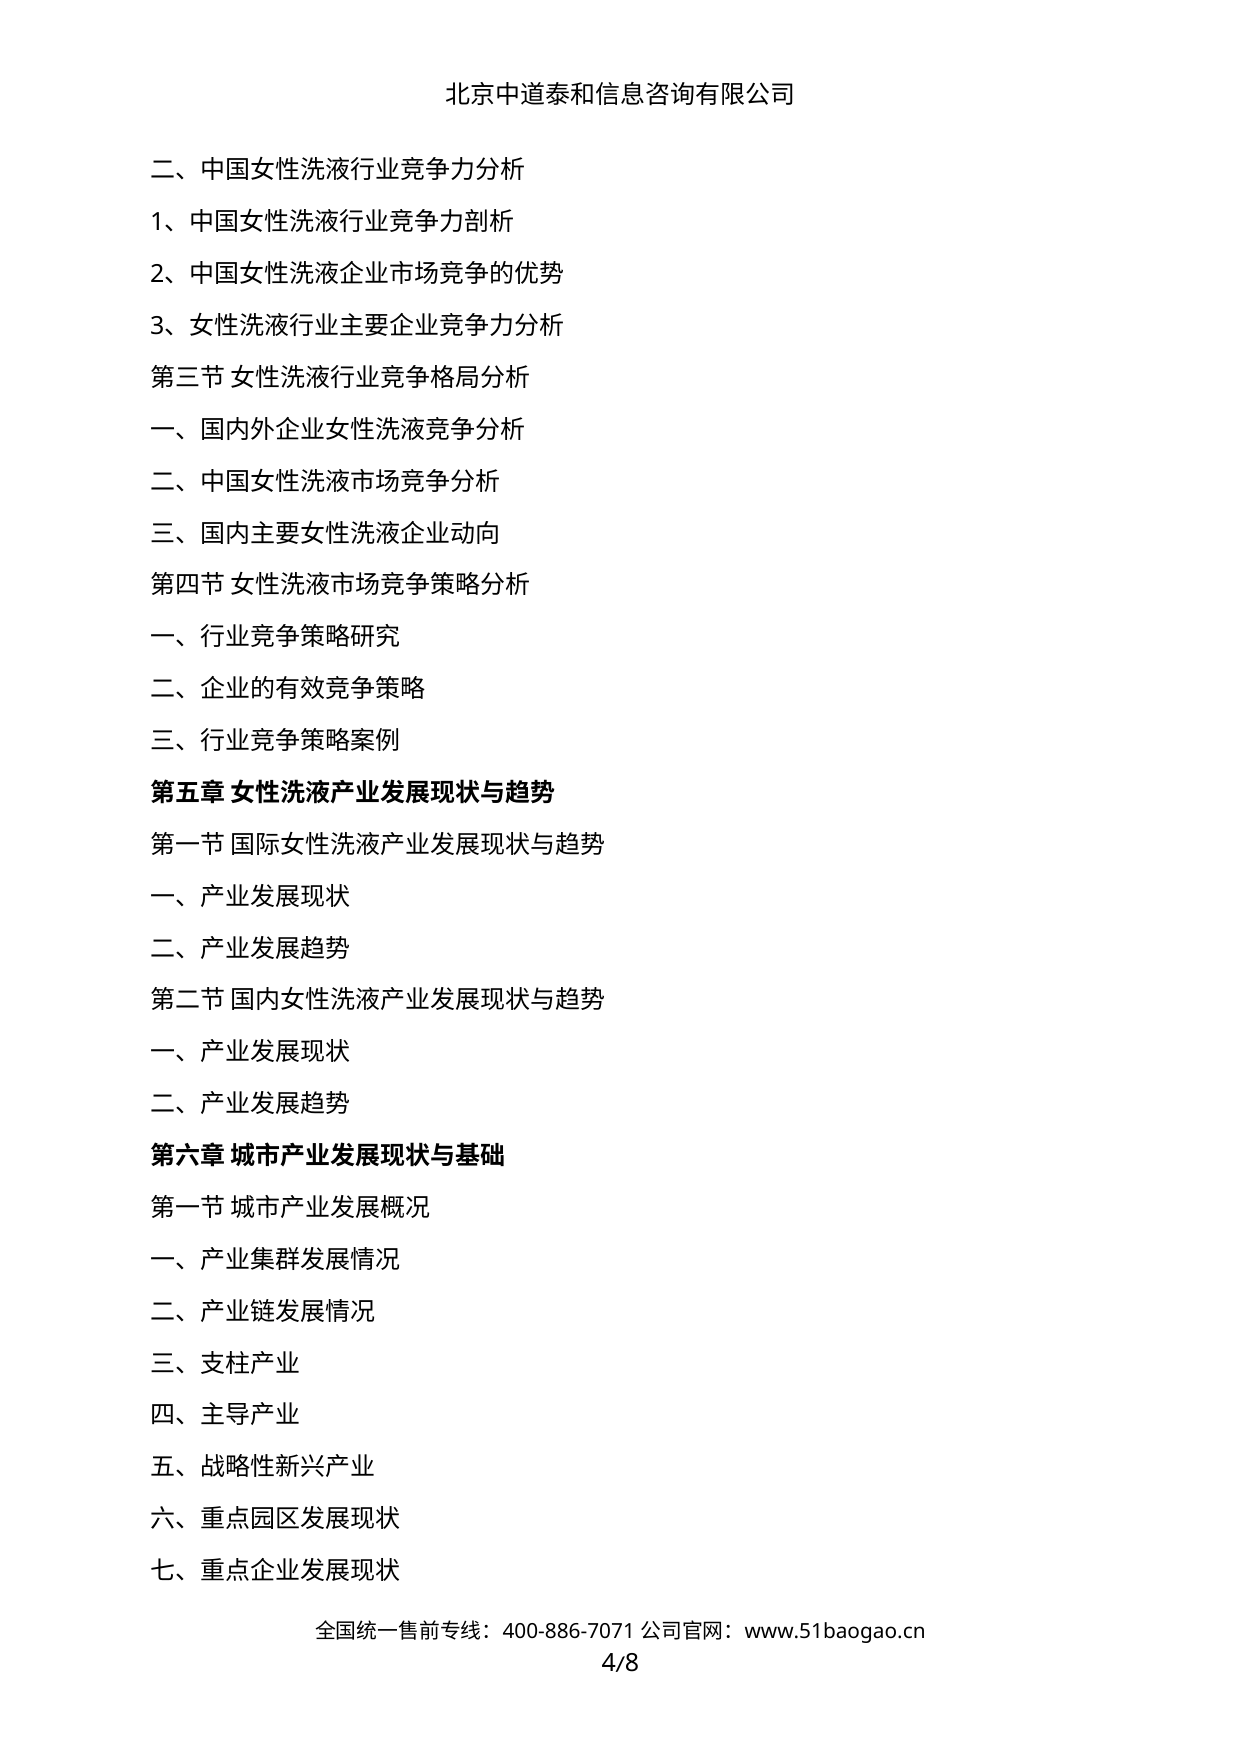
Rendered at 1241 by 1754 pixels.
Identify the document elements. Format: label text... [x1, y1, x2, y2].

text 二、产业发展趋势 [150, 928, 1090, 964]
text 1、中国女性洗液行业竞争力剖析 [150, 202, 1090, 238]
text 第一节 国际女性洗液产业发展现状与趋势 [150, 824, 1090, 861]
text 一、行业竞争策略研究 [150, 617, 1090, 653]
text 二、产业链发展情况 [150, 1291, 1090, 1327]
text 2、中国女性洗液企业市场竞争的优势 [150, 254, 1090, 290]
text 三、行业竞争策略案例 [150, 721, 1090, 757]
text 一、产业发展现状 [150, 1032, 1090, 1068]
text 二、企业的有效竞争策略 [150, 669, 1090, 705]
text 四、主导产业 [150, 1395, 1090, 1431]
text 二、中国女性洗液市场竞争分析 [150, 461, 1090, 497]
text 二、产业发展趋势 [150, 1084, 1090, 1120]
text 第二节 国内女性洗液产业发展现状与趋势 [150, 980, 1090, 1016]
text 七、重点企业发展现状 [150, 1551, 1090, 1587]
text 一、产业发展现状 [150, 876, 1090, 912]
text 3、女性洗液行业主要企业竞争力分析 [150, 306, 1090, 342]
text 二、中国女性洗液行业竞争力分析 [150, 150, 1090, 186]
text 第六章 城市产业发展现状与基础 [150, 1136, 1090, 1172]
text 第一节 城市产业发展概况 [150, 1187, 1090, 1224]
text 第四节 女性洗液市场竞争策略分析 [150, 565, 1090, 601]
text 一、国内外企业女性洗液竞争分析 [150, 409, 1090, 446]
text 第三节 女性洗液行业竞争格局分析 [150, 357, 1090, 394]
text 第五章 女性洗液产业发展现状与趋势 [150, 772, 1090, 809]
text 一、产业集群发展情况 [150, 1239, 1090, 1276]
text 三、支柱产业 [150, 1343, 1090, 1379]
text 五、战略性新兴产业 [150, 1447, 1090, 1483]
text 三、国内主要女性洗液企业动向 [150, 513, 1090, 549]
text 六、重点园区发展现状 [150, 1499, 1090, 1535]
